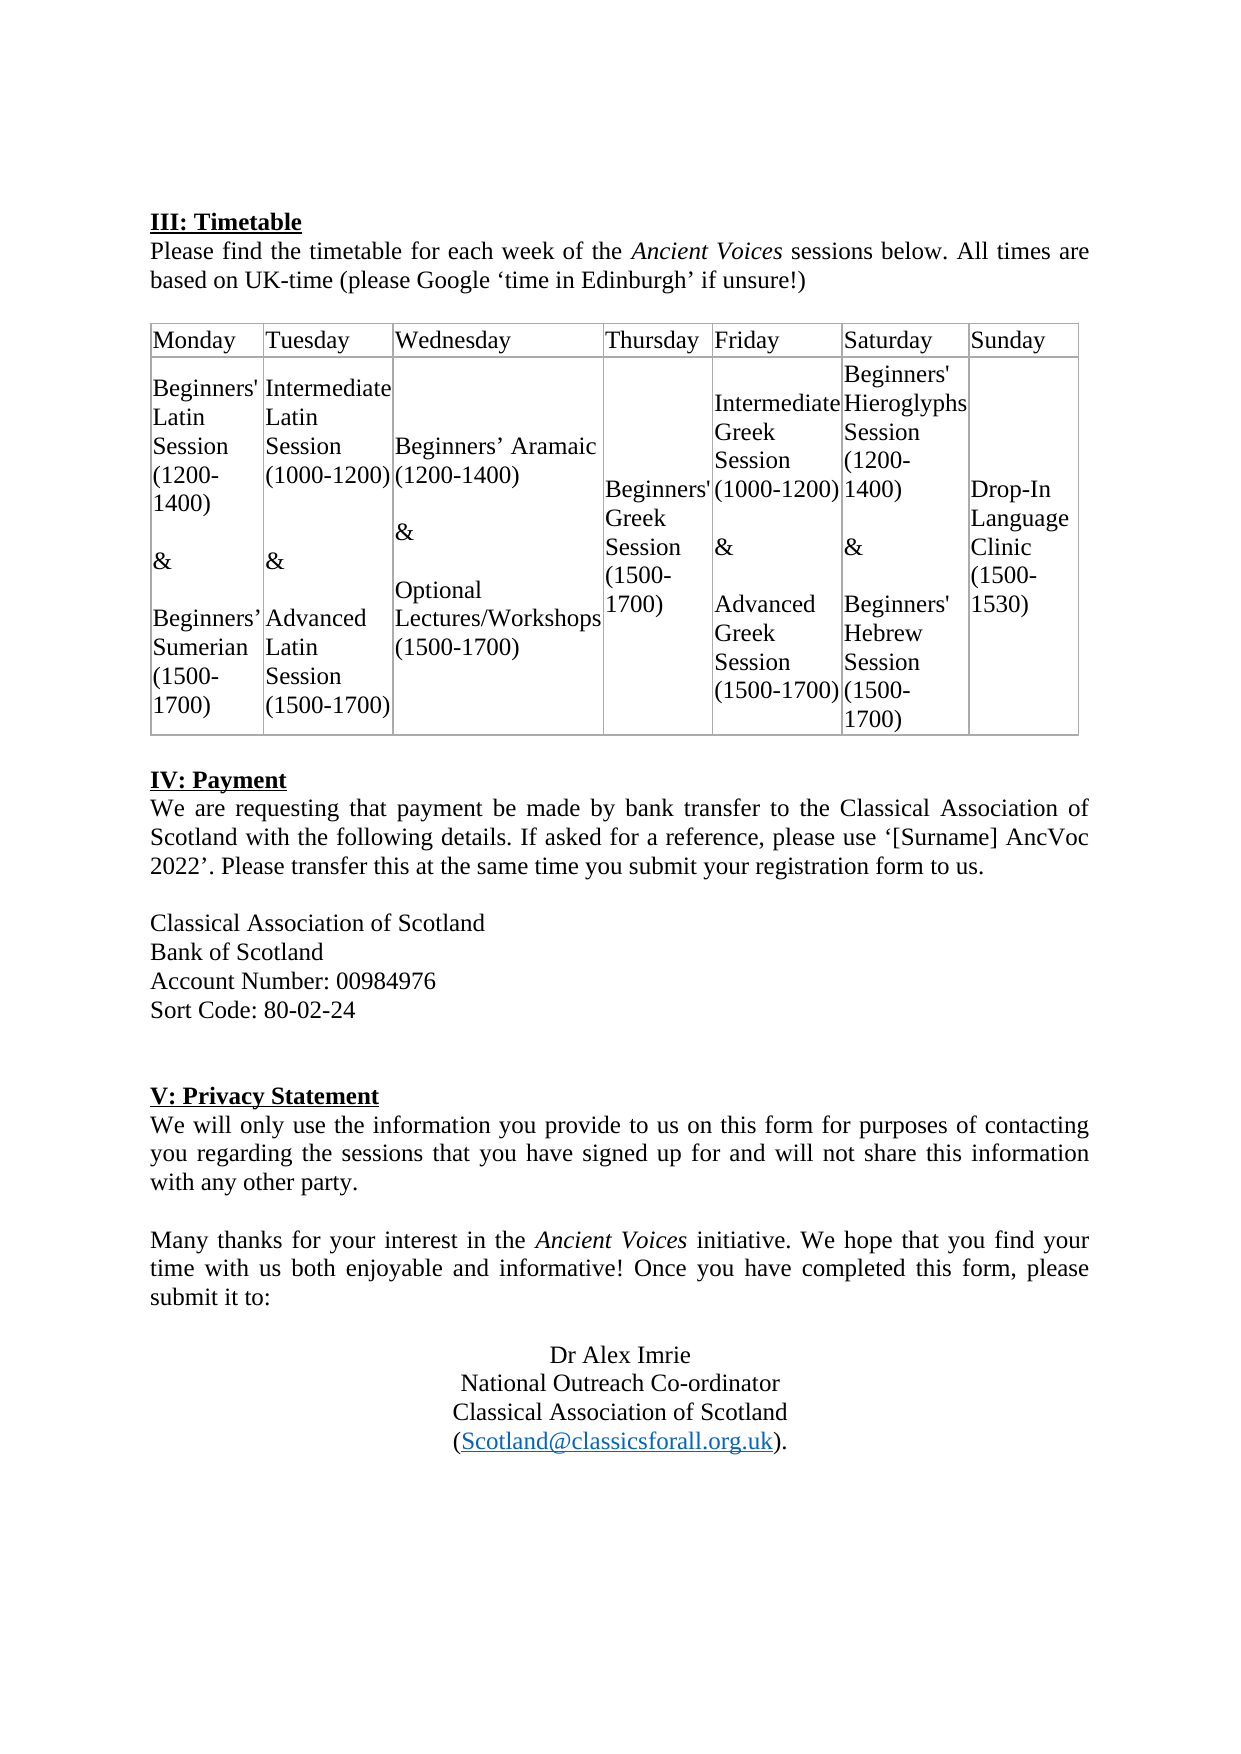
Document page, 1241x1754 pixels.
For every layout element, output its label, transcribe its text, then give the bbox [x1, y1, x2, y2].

text We will only use the information you provide to us on this form for purposes of contacting you regarding the sessions that you have signed up for and will not share this information with any other party. [150, 1110, 1090, 1196]
table_cell Beginners' Hieroglyphs Session (1200-1400) & Beginners' Hebrew Session (1500-1700) [843, 358, 968, 734]
table_header Friday [713, 324, 841, 356]
text III: Timetable [150, 207, 1090, 236]
text (Scotland@classicsforall.org.uk). [150, 1426, 1090, 1455]
text Account Number: 00984976 [150, 966, 1090, 995]
text National Outreach Co-ordinator [150, 1368, 1090, 1397]
text Sort Code: 80-02-24 [150, 995, 1090, 1023]
table_cell Intermediate Greek Session (1000-1200) & Advanced Greek Session (1500-1700) [713, 358, 841, 734]
table_cell Beginners' Latin Session (1200-1400) & Beginners’ Sumerian (1500-1700) [152, 358, 263, 734]
text Please find the timetable for each week of the Ancient Voices sessions below. All times are based on UK-time (please Google ‘time in Edinburgh’ if unsure!) [150, 236, 1090, 294]
text Many thanks for your interest in the Ancient Voices initiative. We hope that you find your time with us both enjoyable and informative! Once you have completed this form, please submit it to: [150, 1225, 1090, 1311]
text Dr Alex Imrie [150, 1340, 1090, 1368]
table_header Saturday [843, 324, 968, 356]
table_cell Drop-In Language Clinic (1500-1530) [970, 358, 1078, 734]
table_header Sunday [970, 324, 1078, 356]
table_header Thursday [604, 324, 712, 356]
text We are requesting that payment be made by bank transfer to the Classical Association of Scotland with the following details. If asked for a reference, please use ‘[Surname] AncVoc 2022’. Please transfer this at the same time you submit your registration form to us. [150, 793, 1090, 880]
table_header Monday [152, 324, 263, 356]
text Classical Association of Scotland [150, 908, 1090, 937]
table_header Wednesday [394, 324, 603, 356]
table_cell Intermediate Latin Session (1000-1200) & Advanced Latin Session (1500-1700) [264, 358, 392, 734]
table_header Tuesday [264, 324, 392, 356]
text Classical Association of Scotland [150, 1397, 1090, 1426]
table_cell Beginners' Greek Session (1500-1700) [604, 358, 712, 734]
text IV: Payment [150, 765, 1090, 793]
text Bank of Scotland [150, 937, 1090, 966]
text V: Privacy Statement [150, 1081, 1090, 1110]
table_cell Beginners’ Aramaic (1200-1400) & Optional Lectures/Workshops (1500-1700) [394, 358, 603, 734]
